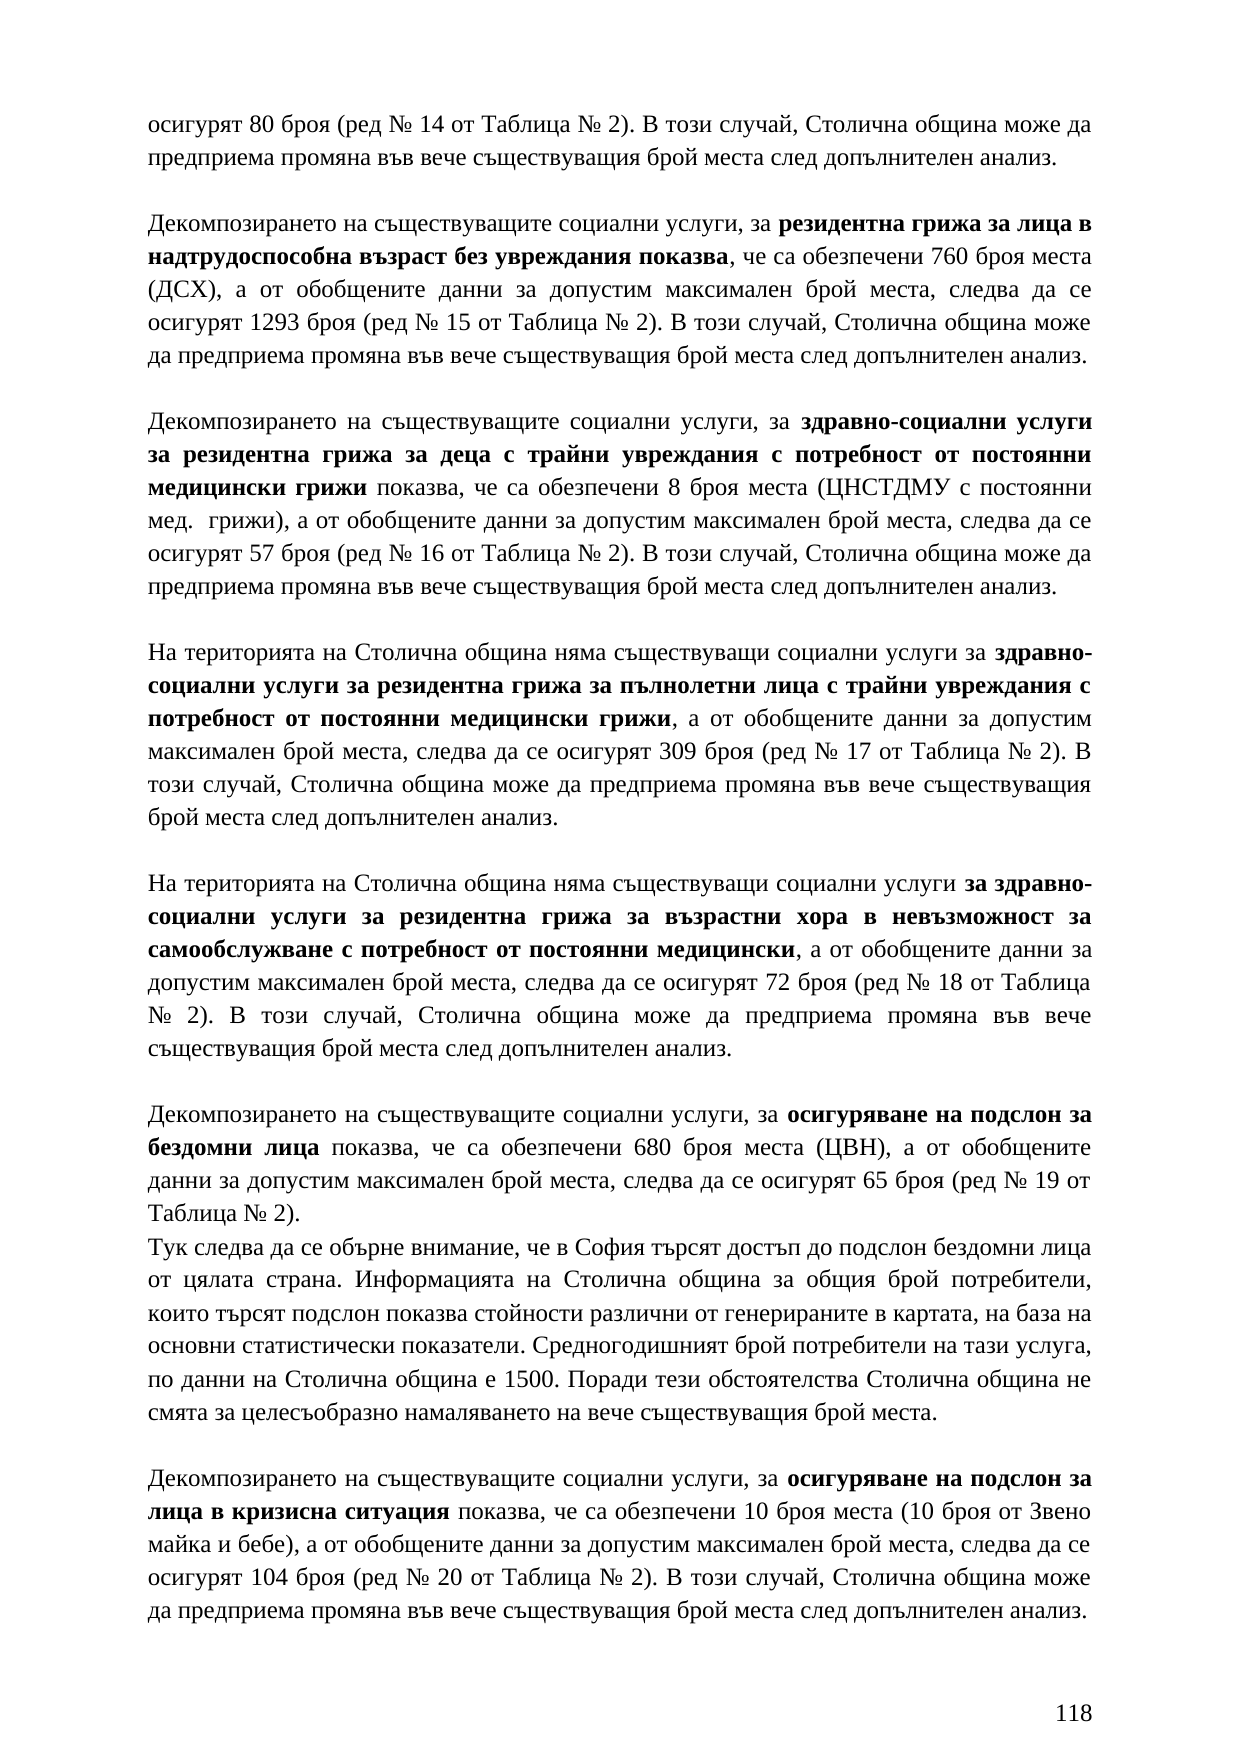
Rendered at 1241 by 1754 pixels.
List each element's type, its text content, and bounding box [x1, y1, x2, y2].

text Тук следва да се обърне внимание, че в София търсят достъп до подслон бездомни лица от цялата страна. Информацията на Столична община за общия брой потребители, които търсят подслон показва стойности различни от генерираните в картата, на база на основни статистически показатели. Средногодишният брой потребители на тази услуга, по данни на Столична община е 1500. Поради тези обстоятелства Столична община не смята за целесъобразно намаляването на вече съществуващия брой места. [148, 1232, 1092, 1425]
text Декомпозирането на съществуващите социални услуги, за резидентна грижа за лица в надтрудоспособна възраст без увреждания показва, че са обезпечени 760 броя места (ДСХ), а от обобщените данни за допустим максимален брой места, следва да се осигурят 1293 броя (ред № 15 от Таблица № 2). В този случай, Столична община може да предприема промяна във вече съществуващия брой места след допълнителен анализ. [148, 208, 1092, 369]
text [148, 109, 1092, 171]
text Декомпозирането на съществуващите социални услуги, за осигуряване на подслон за лица в кризисна ситуация показва, че са обезпечени 10 броя места (10 броя от Звено майка и бебе), а от обобщените данни за допустим максимален брой места, следва да се осигурят 104 броя (ред № 20 от Таблица № 2). В този случай, Столична община може да предприема промяна във вече съществуващия брой места след допълнителен анализ. [148, 1463, 1092, 1623]
text Декомпозирането на съществуващите социални услуги, за здравно-социални услуги за резидентна грижа за деца с трайни увреждания с потребност от постоянни медицински грижи показва, че са обезпечени 8 броя места (ЦНСТДМУ с постоянни мед. грижи), а от обобщените данни за допустим максимален брой места, следва да се осигурят 57 броя (ред № 16 от Таблица № 2). В този случай, Столична община може да предприема промяна във вече съществуващия брой места след допълнителен анализ. [148, 406, 1092, 600]
text Декомпозирането на съществуващите социални услуги, за осигуряване на подслон за бездомни лица показва, че са обезпечени 680 броя места (ЦВН), а от обобщените данни за допустим максимален брой места, следва да се осигурят 65 броя (ред № 19 от Таблица № 2). [148, 1099, 1092, 1227]
text На територията на Столична община няма съществуващи социални услуги за здравно-социални услуги за резидентна грижа за пълнолетни лица с трайни увреждания с потребност от постоянни медицински грижи, а от обобщените данни за допустим максимален брой места, следва да се осигурят 309 броя (ред № 17 от Таблица № 2). В този случай, Столична община може да предприема промяна във вече съществуващия брой места след допълнителен анализ. [148, 637, 1092, 831]
text На територията на Столична община няма съществуващи социални услуги за здравно-социални услуги за резидентна грижа за възрастни хора в невъзможност за самообслужване с потребност от постоянни медицински, а от обобщените данни за допустим максимален брой места, следва да се осигурят 72 броя (ред № 18 от Таблица № 2). В този случай, Столична община може да предприема промяна във вече съществуващия брой места след допълнителен анализ. [148, 868, 1092, 1062]
